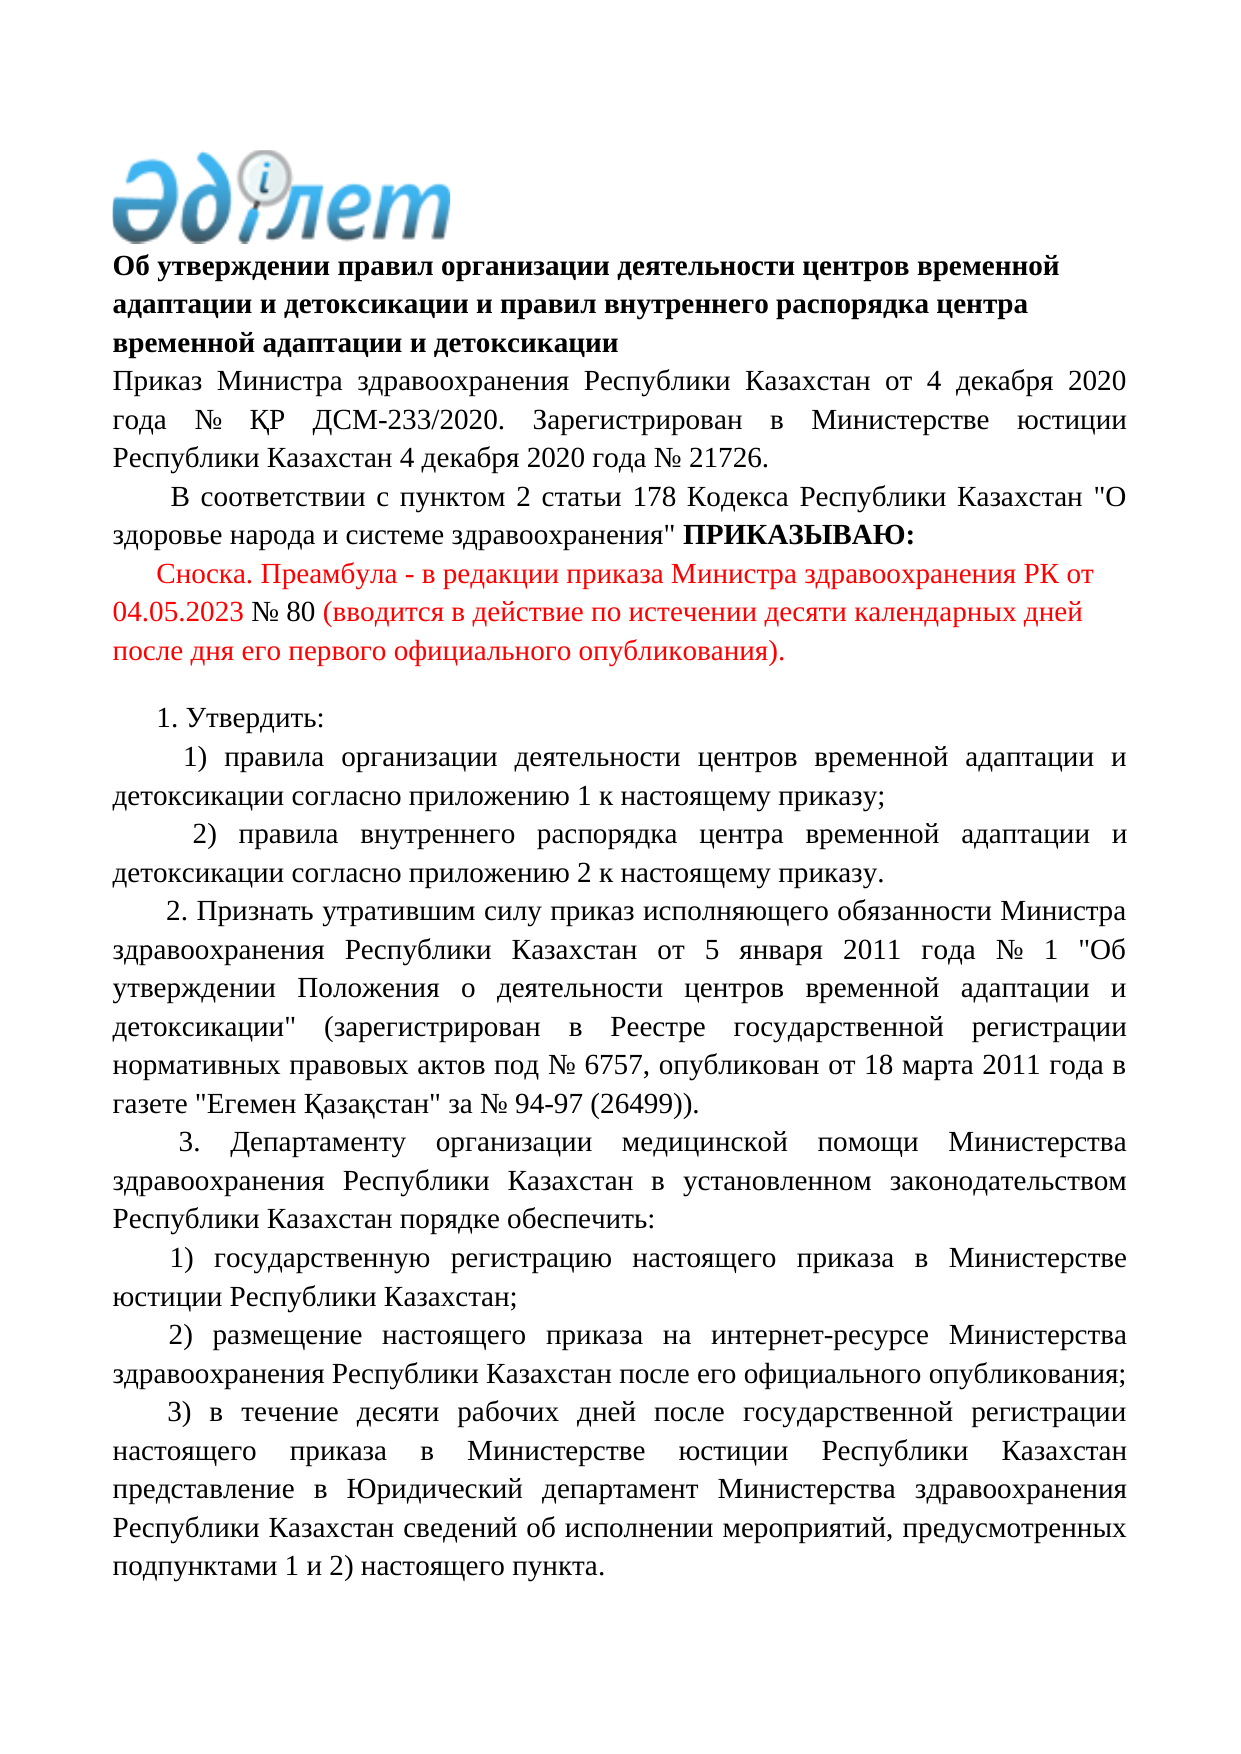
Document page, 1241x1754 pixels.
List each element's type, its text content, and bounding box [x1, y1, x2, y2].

text 3. Департаменту организации медицинской помощи Министерства здравоохранения Республики Казахстан в установленном законодательством Республики Казахстан порядке обеспечить: [112, 1124, 1128, 1235]
text В соответствии с пунктом 2 статьи 178 Кодекса Республики Казахстан "О здоровье народа и системе здравоохранения" ПРИКАЗЫВАЮ: [112, 479, 1128, 551]
text 3) в течение десяти рабочих дней после государственной регистрации настоящего приказа в Министерстве юстиции Республики Казахстан представление в Юридический департамент Министерства здравоохранения Республики Казахстан сведений об исполнении мероприятий, предусмотренных подпунктами 1 и 2) настоящего пункта. [112, 1394, 1128, 1582]
text 1) правила организации деятельности центров временной адаптации и детоксикации согласно приложению 1 к настоящему приказу; [112, 739, 1128, 811]
text 1. Утвердить: [112, 701, 1128, 734]
text Приказ Министра здравоохранения Республики Казахстан от 4 декабря 2020 года № ҚР ДСМ-233/2020. Зарегистрирован в Министерстве юстиции Республики Казахстан 4 декабря 2020 года № 21726. [112, 363, 1128, 474]
text 2) размещение настоящего приказа на интернет-ресурсе Министерства здравоохранения Республики Казахстан после его официального опубликования; [112, 1317, 1128, 1389]
text 2) правила внутреннего распорядка центра временной адаптации и детоксикации согласно приложению 2 к настоящему приказу. [112, 816, 1128, 888]
text 1) государственную регистрацию настоящего приказа в Министерстве юстиции Республики Казахстан; [112, 1240, 1128, 1312]
text Об утверждении правил организации деятельности центров временной адаптации и детоксикации и правил внутреннего распорядка центра временной адаптации и детоксикации [112, 248, 1128, 358]
text Сноска. Преамбула - в редакции приказа Министра здравоохранения РК от 04.05.2023 № 80 (вводится в действие по истечении десяти календарных дней после дня его первого официального опубликования). [112, 556, 1128, 697]
text 2. Признать утратившим силу приказ исполняющего обязанности Министра здравоохранения Республики Казахстан от 5 января 2011 года № 1 "Об утверждении Положения о деятельности центров временной адаптации и детоксикации" (зарегистрирован в Реестре государственной регистрации нормативных правовых актов под № 6757, опубликован от 18 марта 2011 года в газете "Егемен Қазақстан" за № 94-97 (26499)). [112, 893, 1128, 1119]
picture [112, 150, 451, 244]
